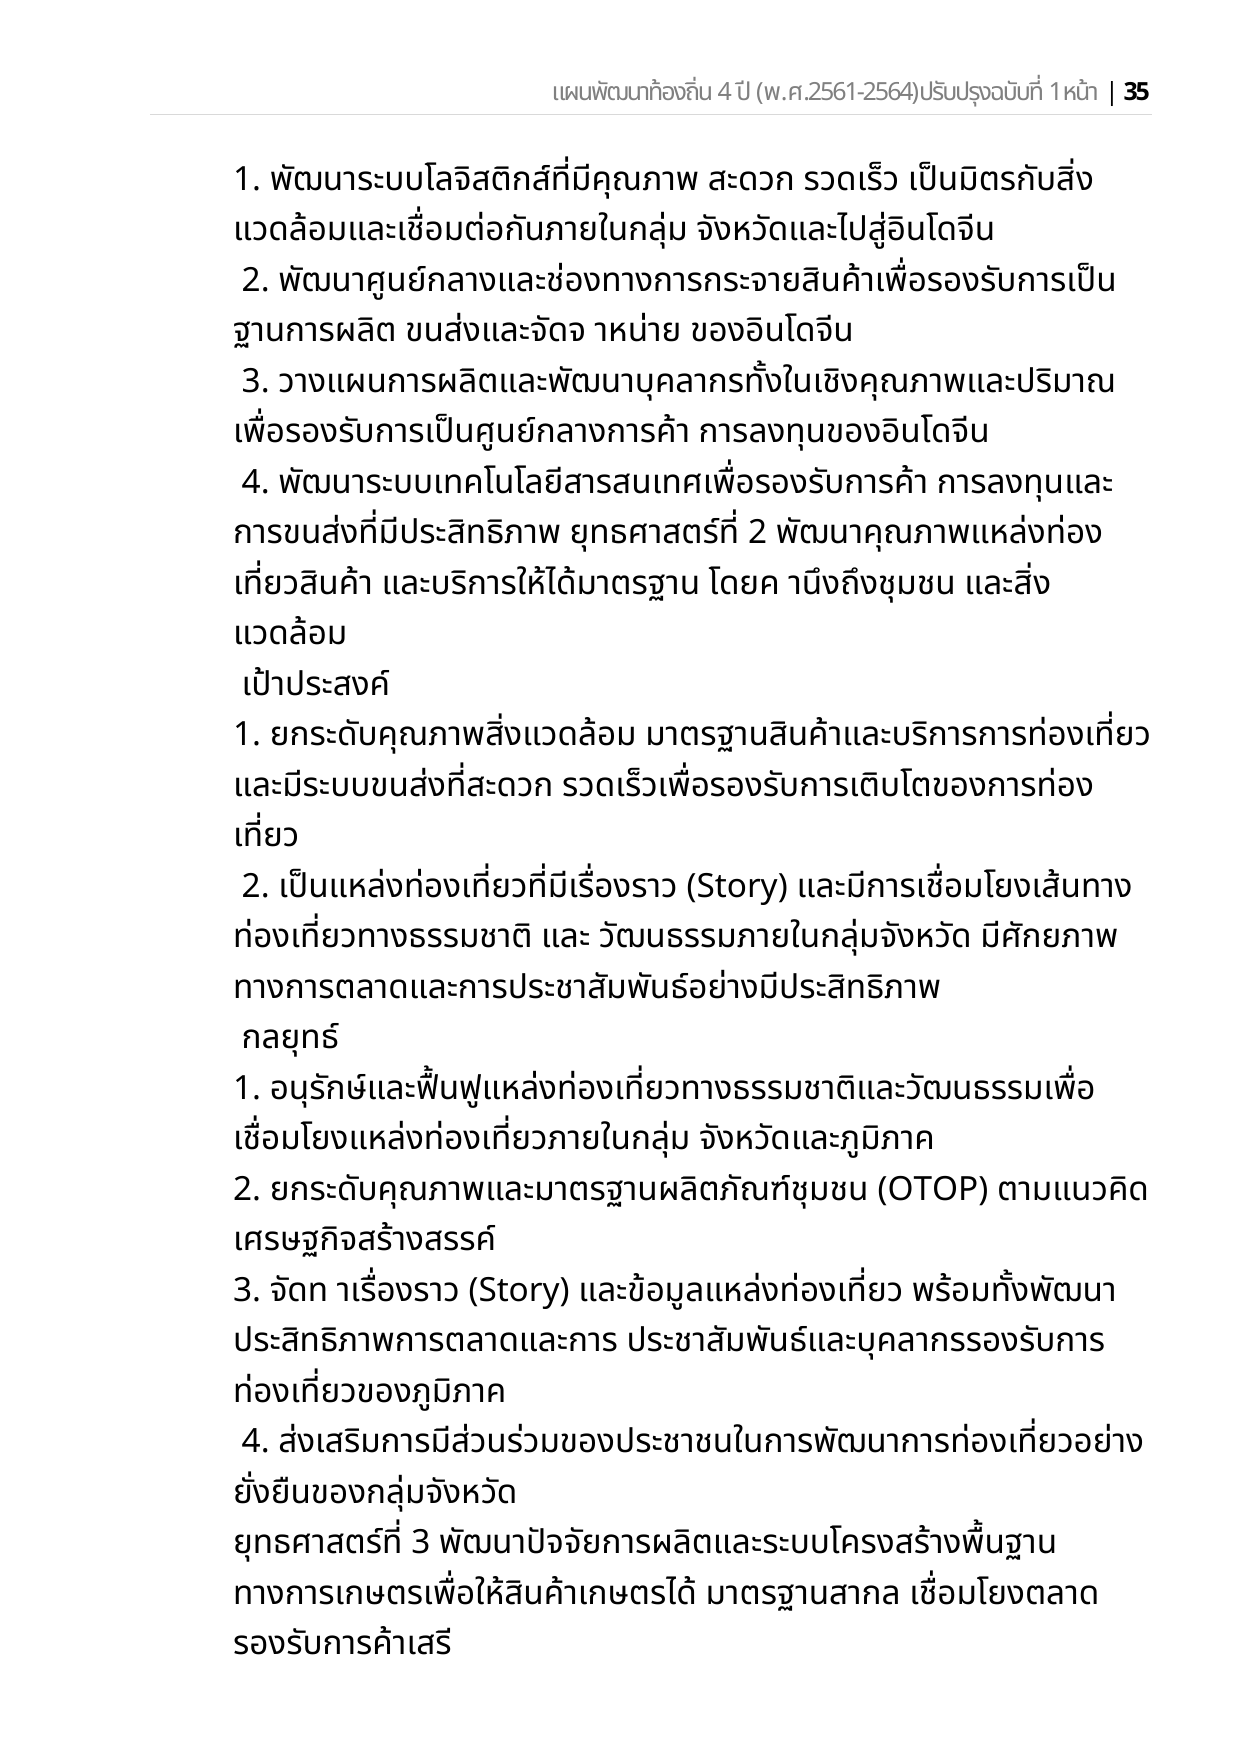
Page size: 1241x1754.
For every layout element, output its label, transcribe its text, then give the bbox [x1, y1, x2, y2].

text 2. พัฒนาศูนย์กลางและช่องทางการกระจายสินค้าเพื่อรองรับการเป็นฐานการผลิต ขนส่งและจัดจ าหน่าย ของอินโดจีน [233, 256, 1152, 357]
text 2. เป็นแหล่งท่องเที่ยวที่มีเรื่องราว (Story) และมีการเชื่อมโยงเส้นทางท่องเที่ยวทางธรรมชาติ และ วัฒนธรรมภายในกลุ่มจังหวัด มีศักยภาพทางการตลาดและการประชาสัมพันธ์อย่างมีประสิทธิภาพ [233, 862, 1152, 1013]
text กลยุทธ์ [233, 1013, 1152, 1063]
text 3. จัดท าเรื่องราว (Story) และข้อมูลแหล่งท่องเที่ยว พร้อมทั้งพัฒนาประสิทธิภาพการตลาดและการ ประชาสัมพันธ์และบุคลากรรองรับการท่องเที่ยวของภูมิภาค [233, 1266, 1152, 1417]
text 1. ยกระดับคุณภาพสิ่งแวดล้อม มาตรฐานสินค้าและบริการการท่องเที่ยว และมีระบบขนส่งที่สะดวก รวดเร็วเพื่อรองรับการเติบโตของการท่องเที่ยว [233, 710, 1152, 862]
text 3. วางแผนการผลิตและพัฒนาบุคลากรทั้งในเชิงคุณภาพและปริมาณ เพื่อรองรับการเป็นศูนย์กลางการค้า การลงทุนของอินโดจีน [233, 357, 1152, 458]
text 4. ส่งเสริมการมีส่วนร่วมของประชาชนในการพัฒนาการท่องเที่ยวอย่างยั่งยืนของกลุ่มจังหวัด [233, 1417, 1152, 1518]
text 4. พัฒนาระบบเทคโนโลยีสารสนเทศเพื่อรองรับการค้า การลงทุนและการขนส่งที่มีประสิทธิภาพ ยุทธศาสตร์ที่ 2 พัฒนาคุณภาพแหล่งท่องเที่ยวสินค้า และบริการให้ได้มาตรฐาน โดยค านึงถึงชุมชน และสิ่งแวดล้อม [233, 458, 1152, 660]
text เป้าประสงค์ [233, 660, 1152, 710]
text 1. พัฒนาระบบโลจิสติกส์ที่มีคุณภาพ สะดวก รวดเร็ว เป็นมิตรกับสิ่งแวดล้อมและเชื่อมต่อกันภายในกลุ่ม จังหวัดและไปสู่อินโดจีน [233, 154, 1152, 256]
text 2. ยกระดับคุณภาพและมาตรฐานผลิตภัณฑ์ชุมชน (OTOP) ตามแนวคิดเศรษฐกิจสร้างสรรค์ [233, 1164, 1152, 1266]
text ยุทธศาสตร์ที่ 3 พัฒนาปัจจัยการผลิตและระบบโครงสร้างพื้นฐานทางการเกษตรเพื่อให้สินค้าเกษตรได้ มาตรฐานสากล เชื่อมโยงตลาดรองรับการค้าเสรี [233, 1518, 1152, 1669]
text 1. อนุรักษ์และฟื้นฟูแหล่งท่องเที่ยวทางธรรมชาติและวัฒนธรรมเพื่อเชื่อมโยงแหล่งท่องเที่ยวภายในกลุ่ม จังหวัดและภูมิภาค [233, 1063, 1152, 1164]
